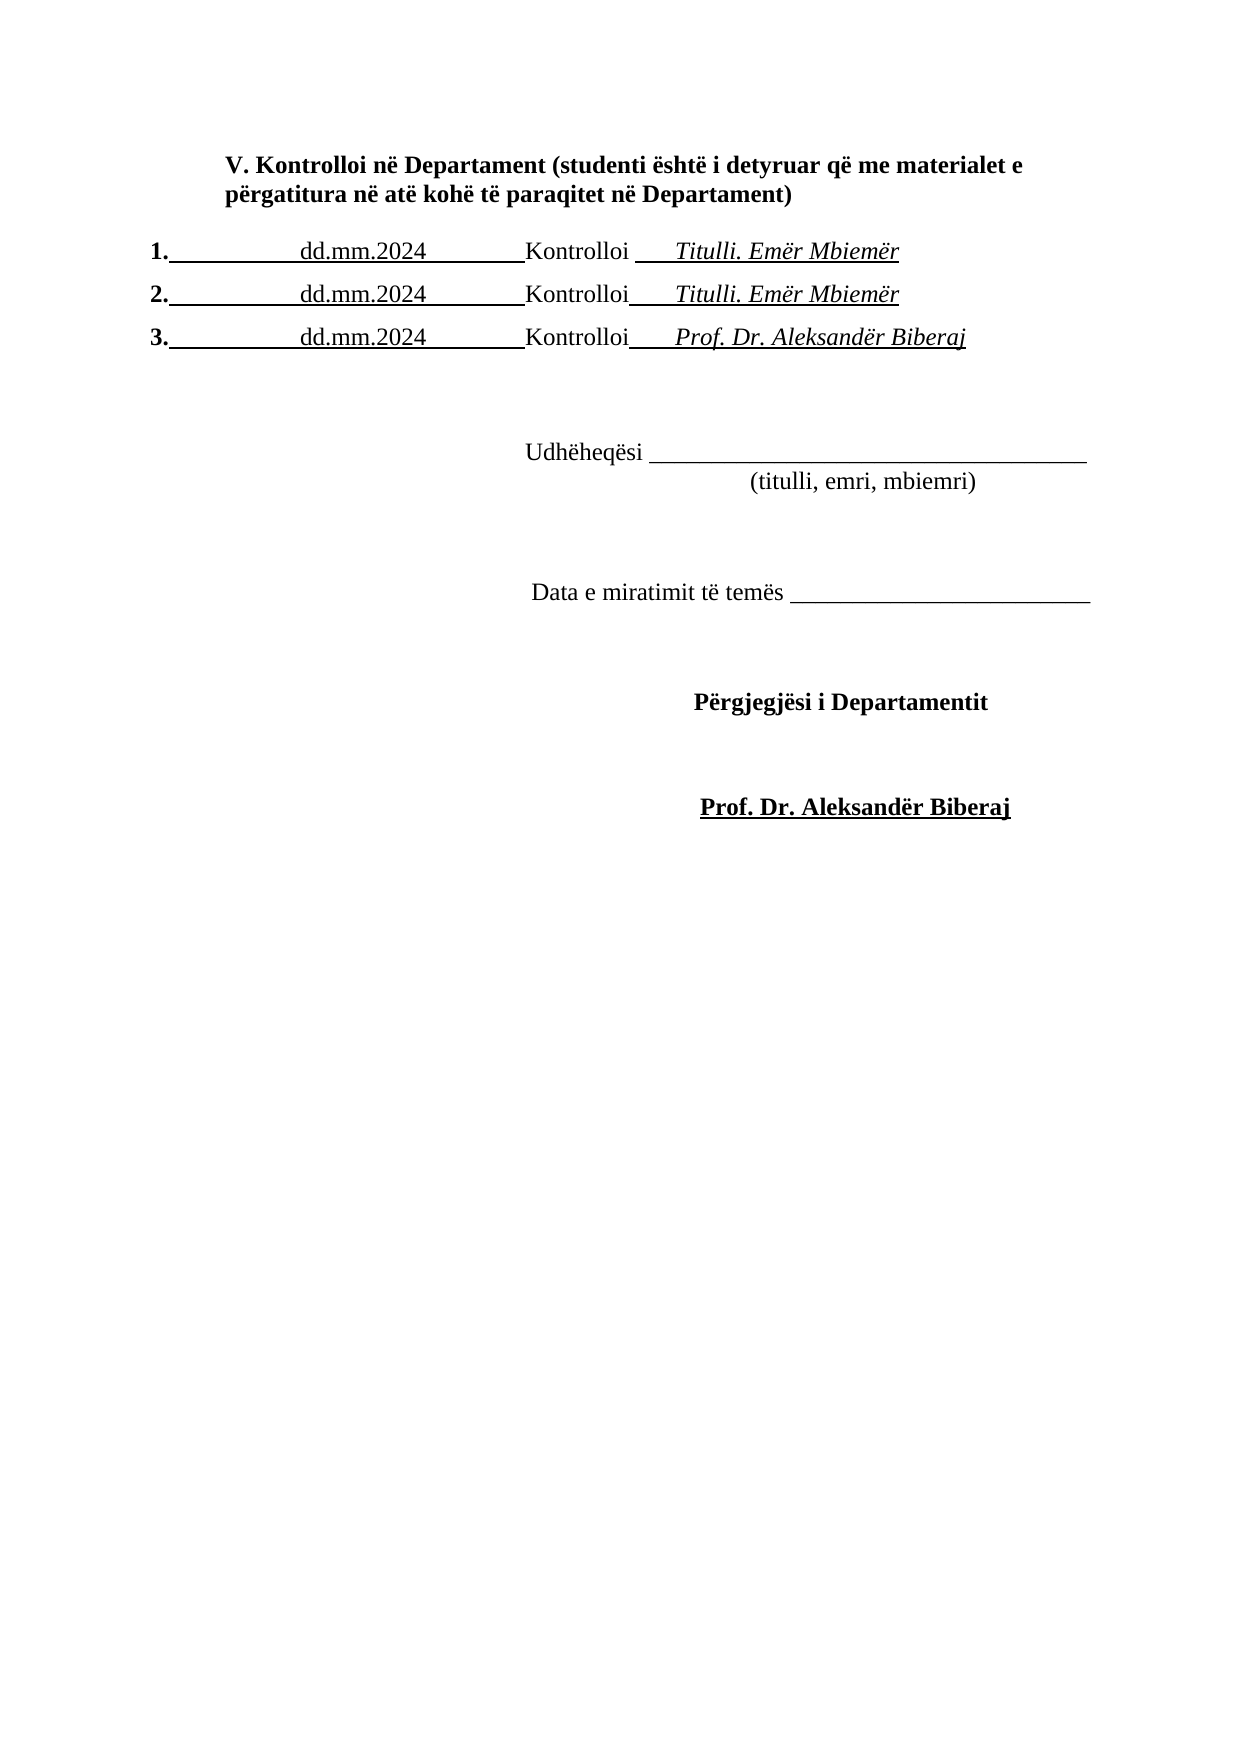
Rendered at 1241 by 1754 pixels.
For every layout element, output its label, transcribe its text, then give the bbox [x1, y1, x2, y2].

text Përgjegjësi i Departamentit [525, 687, 1090, 716]
text 1. dd.mm.2024 Kontrolloi Titulli. Emër Mbiemër [150, 236, 1090, 265]
text Udhëheqësi ___________________________________ [450, 437, 1090, 466]
text 2. dd.mm.2024 Kontrolloi Titulli. Emër Mbiemër [150, 279, 1090, 308]
text Data e miratimit të temës ________________________ [450, 577, 1090, 605]
text Prof. Dr. Aleksandër Biberaj [150, 792, 1090, 821]
text V. Kontrolloi në Departament (studenti është i detyruar që me materialet e përgatitura në atë kohë të paraqitet në Departament) [225, 150, 1090, 207]
text (titulli, emri, mbiemri) [675, 466, 1090, 495]
text 3. dd.mm.2024 Kontrolloi Prof. Dr. Aleksandër Biberaj [150, 322, 1090, 351]
